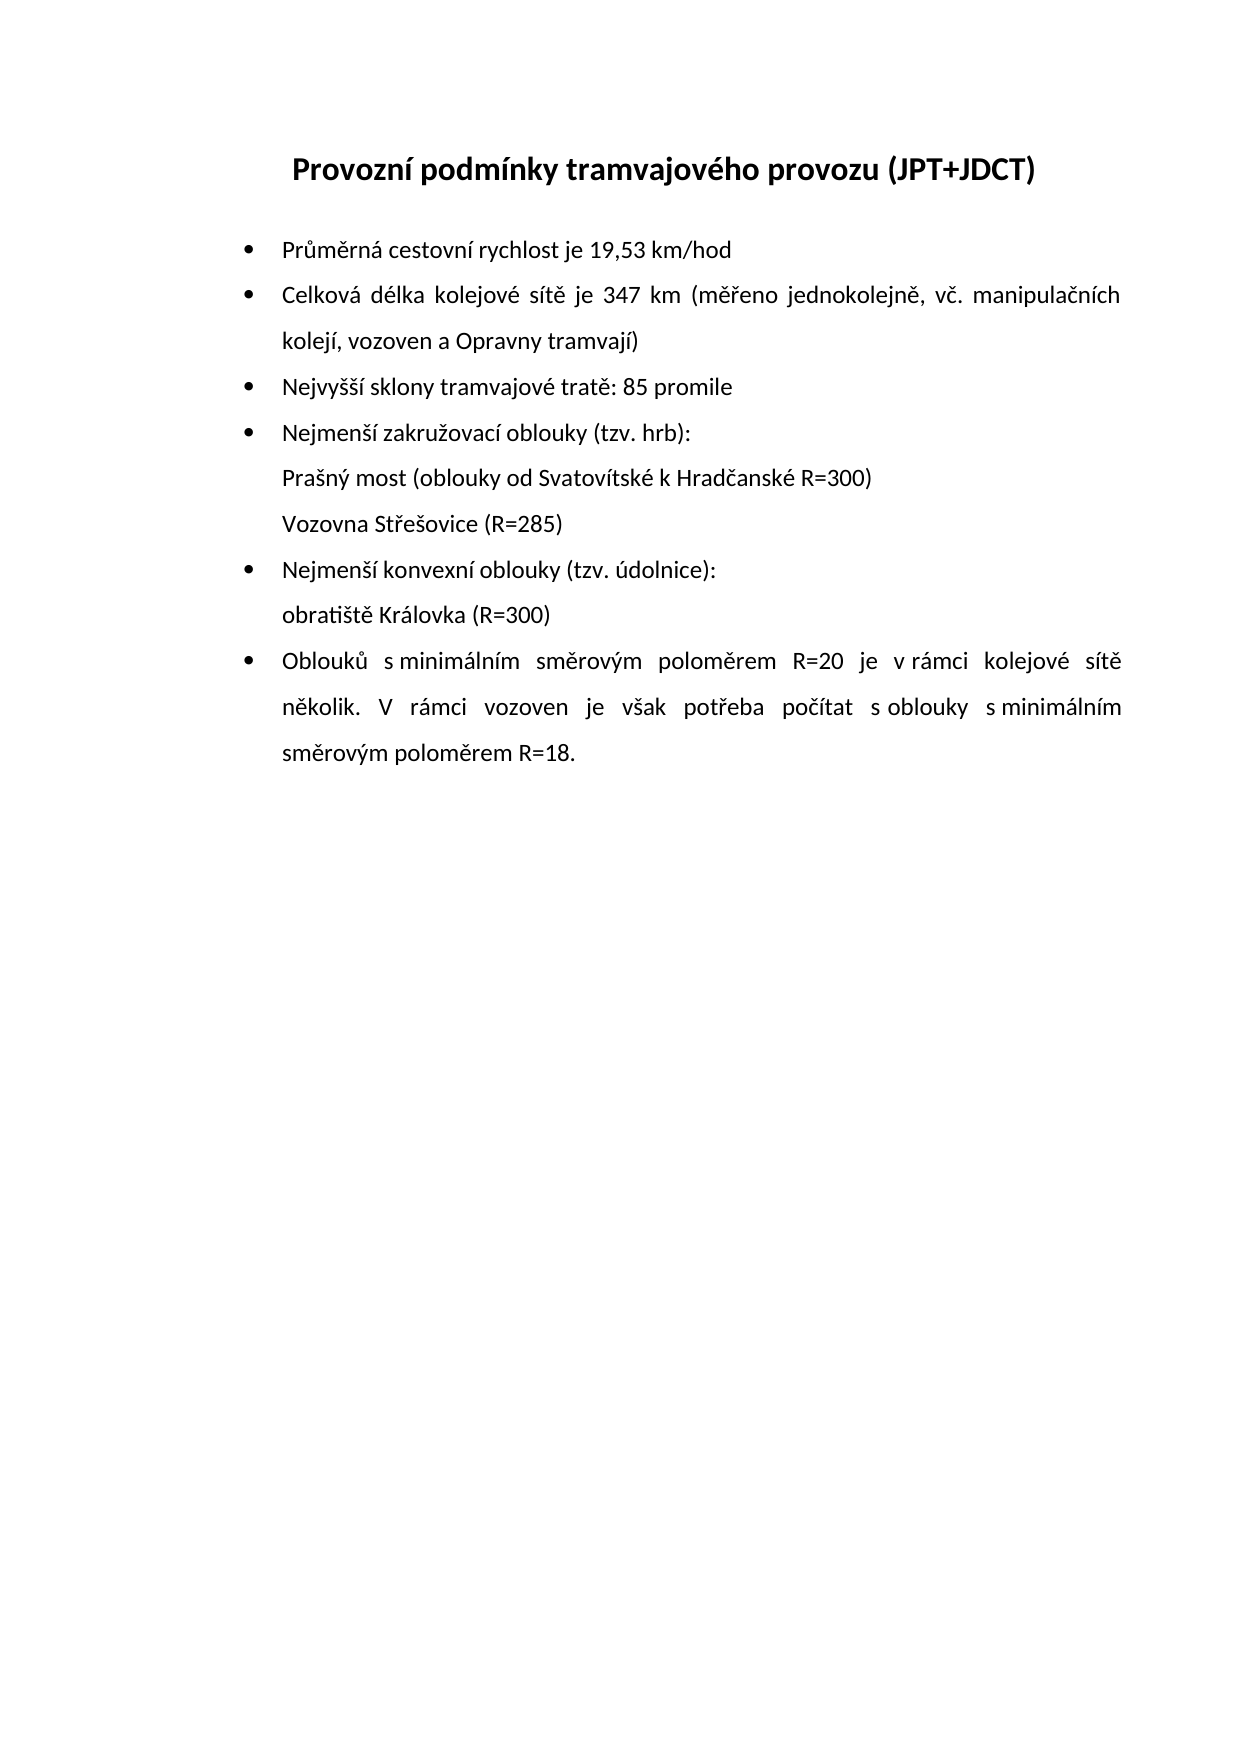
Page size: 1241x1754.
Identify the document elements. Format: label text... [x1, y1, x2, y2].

list Průměrná cestovní rychlost je 19,53 km/hod [244, 234, 1122, 264]
list Celková délka kolejové sítě je 347 km (měřeno jednokolejně, vč. manipulačních kolejí, vozoven a Opravny tramvají) [244, 279, 1122, 356]
list obratiště Královka (R=300) [282, 599, 1122, 630]
list Oblouků s minimálním směrovým poloměrem R=20 je v rámci kolejové sítě několik. V rámci vozoven je však potřeba počítat s oblouky s minimálním směrovým poloměrem R=18. [244, 645, 1122, 767]
list Nejmenší zakružovací oblouky (tzv. hrb): [244, 417, 1122, 447]
list Nejvyšší sklony tramvajové tratě: 85 promile [244, 371, 1122, 401]
list Vozovna Střešovice (R=285) [282, 508, 1122, 539]
list Nejmenší konvexní oblouky (tzv. údolnice): [244, 554, 1122, 584]
text Provozní podmínky tramvajového provozu (JPT+JDCT) [207, 148, 1122, 188]
list Prašný most (oblouky od Svatovítské k Hradčanské R=300) [282, 462, 1122, 493]
